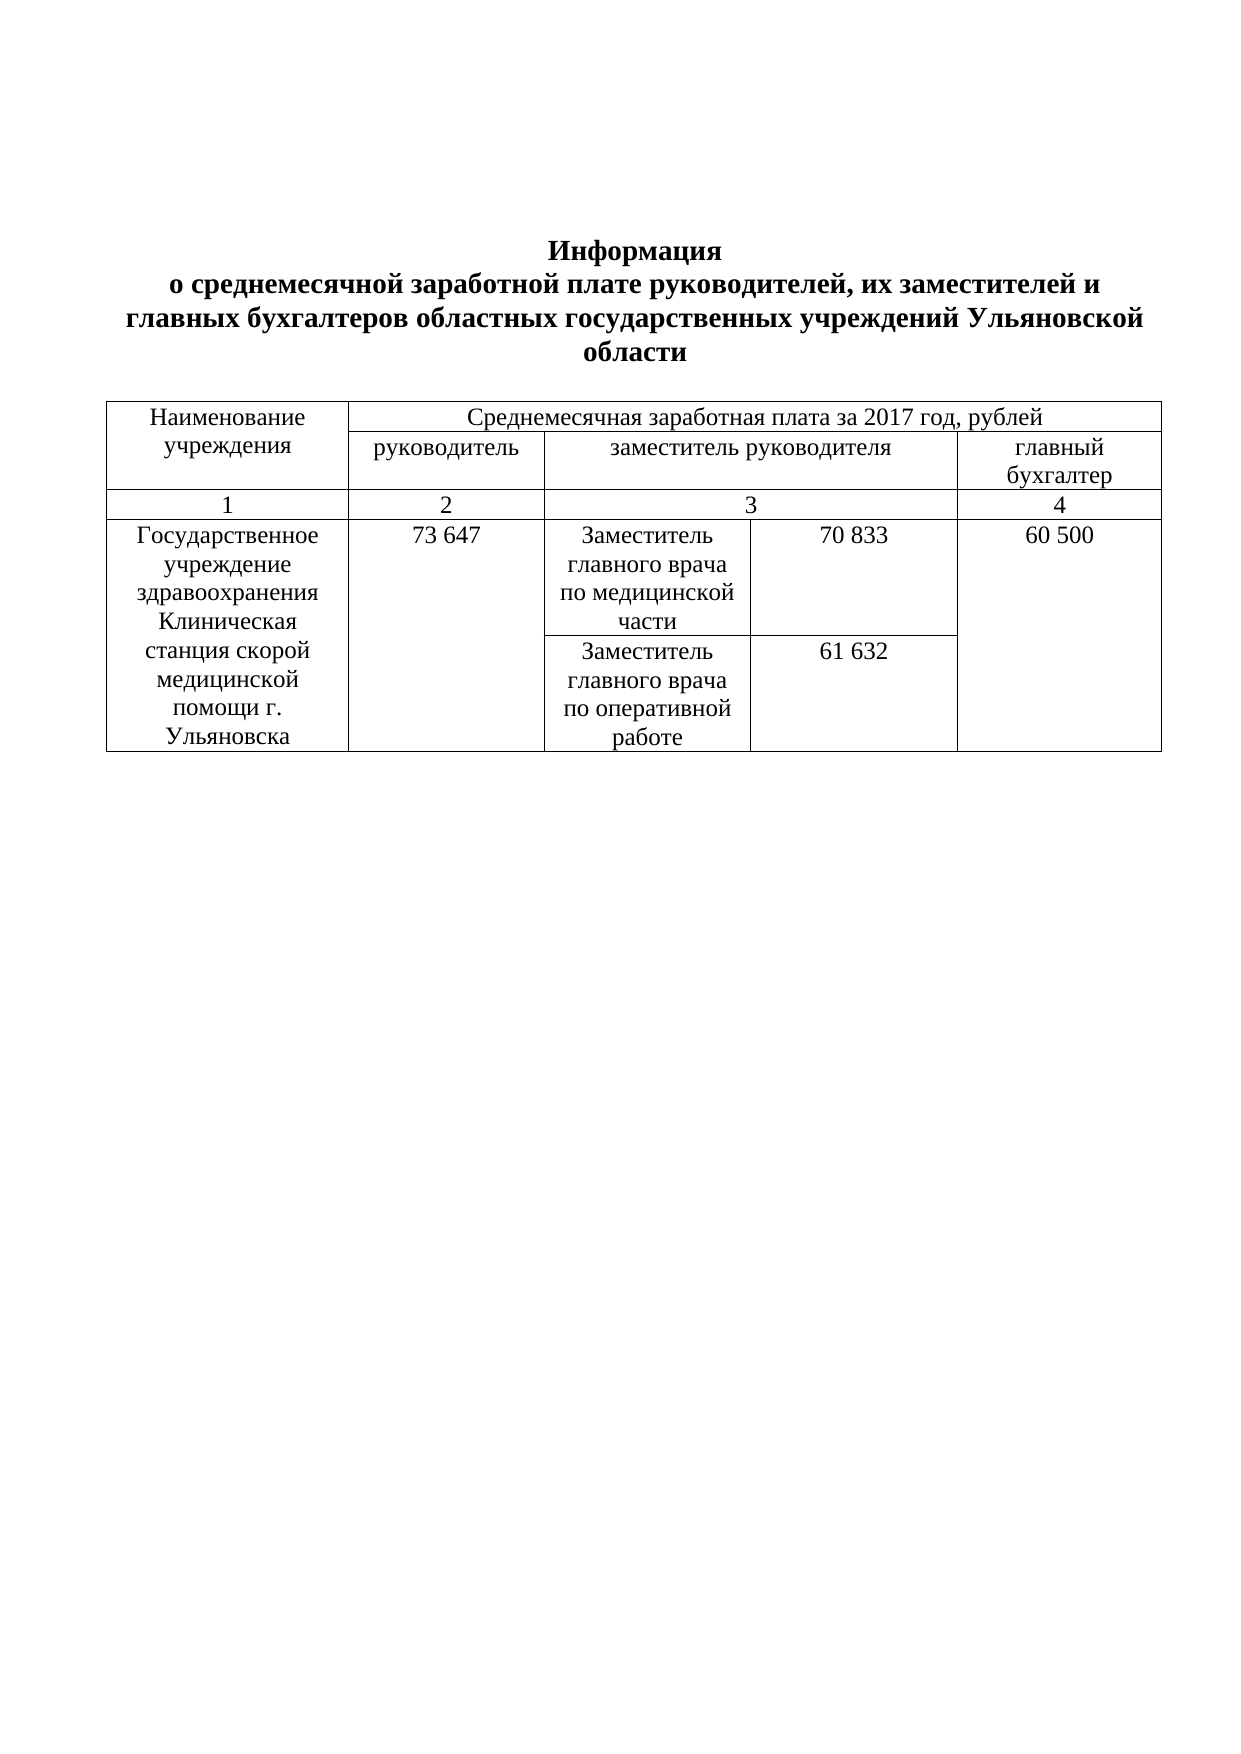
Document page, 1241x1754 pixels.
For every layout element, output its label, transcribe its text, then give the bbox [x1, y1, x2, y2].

table_cell 1 [107, 490, 348, 519]
table_cell 3 [545, 490, 957, 519]
table_header Наименование учреждения [107, 402, 348, 489]
table_cell главный бухгалтер [958, 432, 1161, 489]
table_header Среднемесячная заработная плата за 2017 год, рублей [349, 402, 1161, 431]
table_cell Заместитель главного врача по медицинской части [545, 520, 750, 635]
table_cell Заместитель главного врача по оперативной работе [545, 636, 750, 751]
table_cell заместитель руководителя [545, 432, 957, 489]
table_cell 70 833 [751, 520, 957, 635]
table_cell 4 [958, 490, 1161, 519]
text о среднемесячной заработной плате руководителей, их заместителей и главных бухгалтеров областных государственных учреждений Ульяновской области [118, 267, 1152, 367]
table_cell 73 647 [349, 520, 544, 751]
table_cell Государственное учреждение здравоохранения Клиническая станция скорой медицинской помощи г. Ульяновска [107, 520, 348, 751]
table_cell 2 [349, 490, 544, 519]
text Информация [118, 233, 1152, 267]
table_cell 61 632 [751, 636, 957, 751]
table_cell руководитель [349, 432, 544, 489]
table_cell 60 500 [958, 520, 1161, 751]
